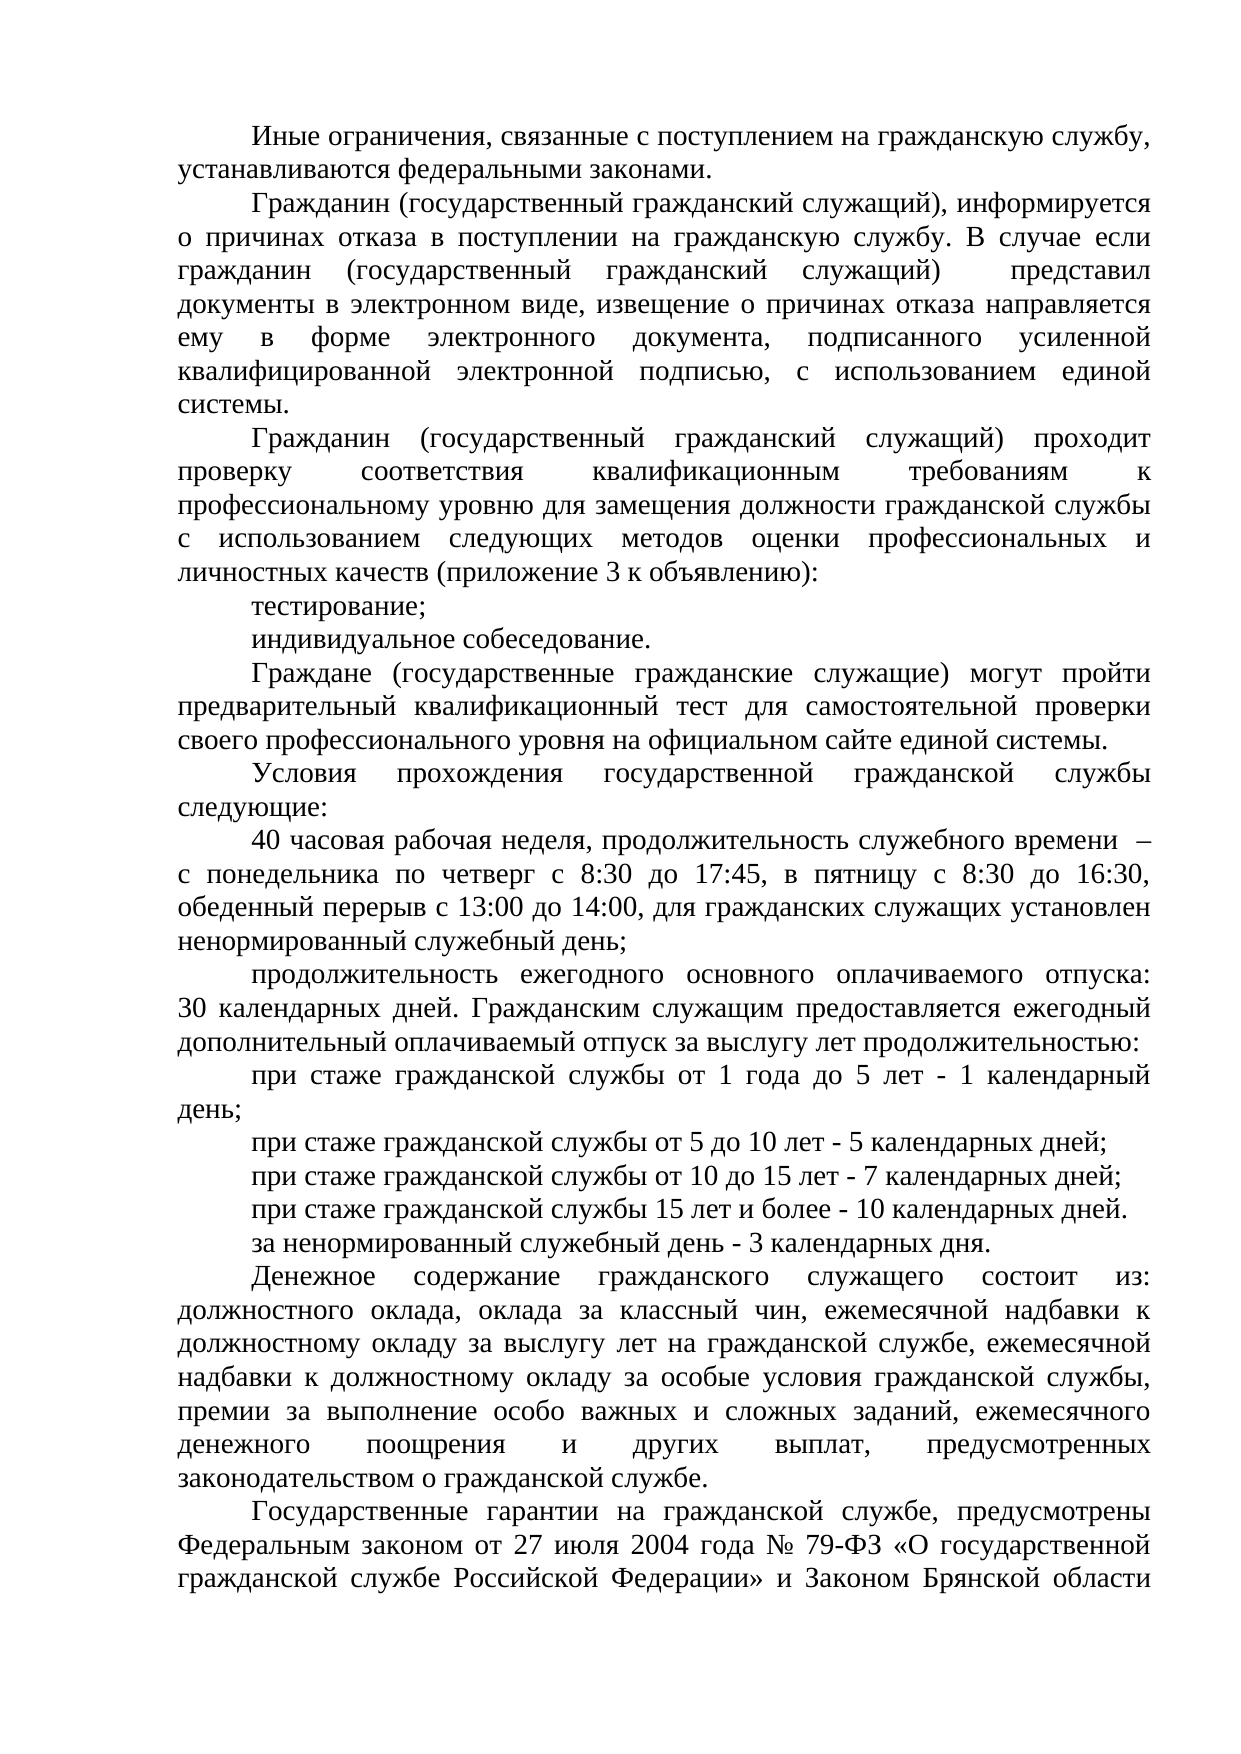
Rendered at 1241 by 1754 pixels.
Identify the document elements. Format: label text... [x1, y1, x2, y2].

text Условия прохождения государственной гражданской службы следующие: [177, 755, 1152, 822]
text тестирование; [177, 588, 1152, 621]
text за ненормированный служебный день - 3 календарных дня. [177, 1225, 1152, 1258]
text 40 часовая рабочая неделя, продолжительность служебного времени – с понедельника по четверг с 8:30 до 17:45, в пятницу с 8:30 до 16:30, обеденный перерыв с 13:00 до 14:00, для гражданских служащих установлен ненормированный служебный день; [177, 822, 1152, 957]
text продолжительность ежегодного основного оплачиваемого отпуска: 30 календарных дней. Гражданским служащим предоставляется ежегодный дополнительный оплачиваемый отпуск за выслугу лет продолжительностью: [177, 957, 1152, 1057]
text при стаже гражданской службы от 10 до 15 лет - 7 календарных дней; [177, 1158, 1152, 1191]
text Гражданин (государственный гражданский служащий), информируется о причинах отказа в поступлении на гражданскую службу. В случае если гражданин (государственный гражданский служащий) представил документы в электронном виде, извещение о причинах отказа направляется ему в форме электронного документа, подписанного усиленной квалифицированной электронной подписью, с использованием единой системы. [177, 185, 1152, 420]
text индивидуальное собеседование. [177, 621, 1152, 655]
text Граждане (государственные гражданские служащие) могут пройти предварительный квалификационный тест для самостоятельной проверки своего профессионального уровня на официальном сайте единой системы. [177, 655, 1152, 755]
text Денежное содержание гражданского служащего состоит из: должностного оклада, оклада за классный чин, ежемесячной надбавки к должностному окладу за выслугу лет на гражданской службе, ежемесячной надбавки к должностному окладу за особые условия гражданской службы, премии за выполнение особо важных и сложных заданий, ежемесячного денежного поощрения и других выплат, предусмотренных законодательством о гражданской службе. [177, 1258, 1152, 1493]
text Иные ограничения, связанные с поступлением на гражданскую службу, устанавливаются федеральными законами. [177, 118, 1152, 185]
text при стаже гражданской службы от 5 до 10 лет - 5 календарных дней; [177, 1124, 1152, 1158]
text Гражданин (государственный гражданский служащий) проходит проверку соответствия квалификационным требованиям к профессиональному уровню для замещения должности гражданской службы с использованием следующих методов оценки профессиональных и личностных качеств (приложение 3 к объявлению): [177, 420, 1152, 588]
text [177, 1493, 1152, 1594]
text при стаже гражданской службы 15 лет и более - 10 календарных дней. [177, 1191, 1152, 1225]
text при стаже гражданской службы от 1 года до 5 лет - 1 календарный день; [177, 1057, 1152, 1124]
